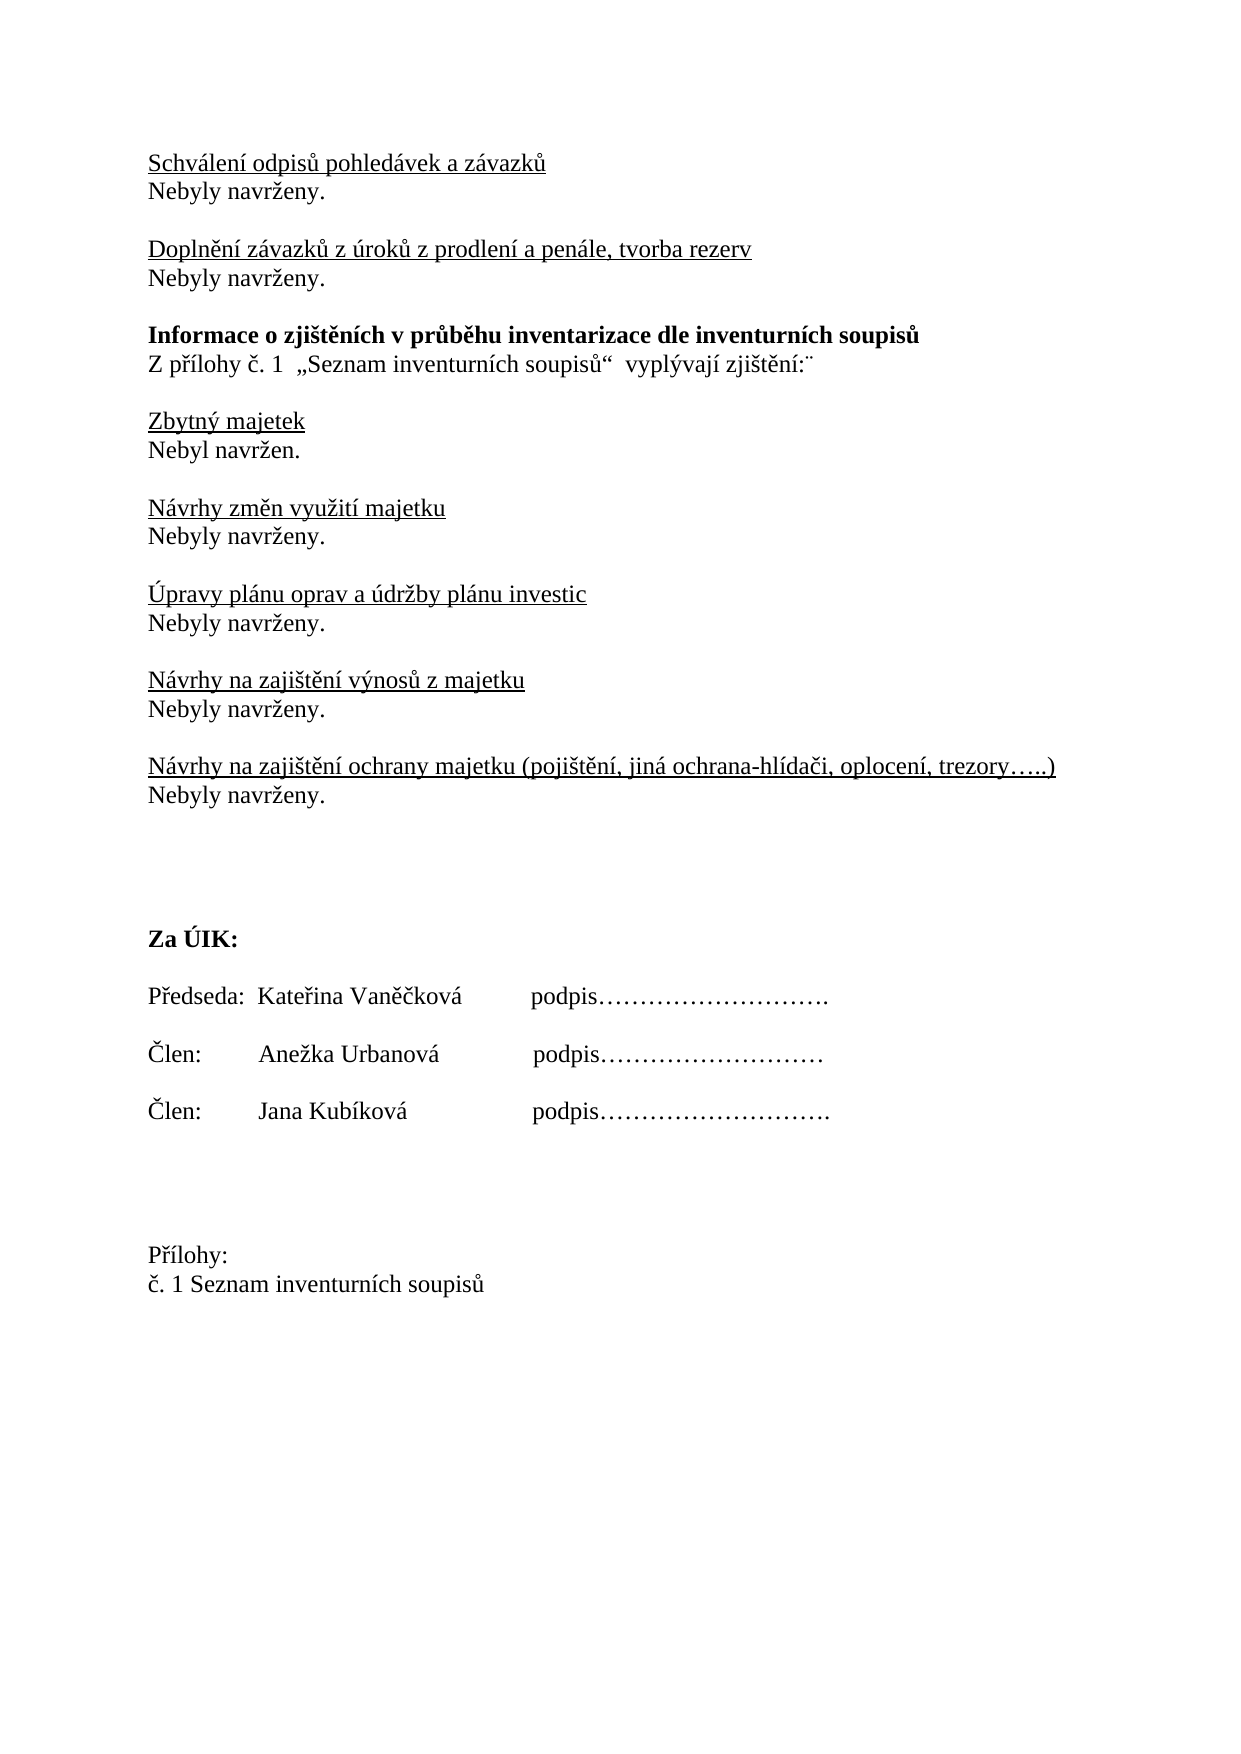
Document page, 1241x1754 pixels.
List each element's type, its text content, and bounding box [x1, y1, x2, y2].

text Z přílohy č. 1 „Seznam inventurních soupisů“ vyplývají zjištění:¨ [148, 349, 1093, 378]
text Člen: Jana Kubíková podpis………………………. [148, 1096, 1093, 1125]
text Nebyly navrženy. [148, 176, 1093, 205]
text Nebyly navrženy. [148, 780, 1093, 809]
text Přílohy: [148, 1240, 1093, 1269]
text č. 1 Seznam inventurních soupisů [148, 1269, 1093, 1298]
text Informace o zjištěních v průběhu inventarizace dle inventurních soupisů [148, 320, 1093, 349]
text Návrhy na zajištění ochrany majetku (pojištění, jiná ochrana-hlídači, oplocení, trezory…..) [148, 751, 1093, 780]
text Nebyly navrženy. [148, 608, 1093, 636]
text Nebyly navrženy. [148, 521, 1093, 550]
text Návrhy na zajištění výnosů z majetku [148, 665, 1093, 694]
text Úpravy plánu oprav a údržby plánu investic [148, 579, 1093, 608]
text Člen: Anežka Urbanová podpis……………………… [148, 1039, 1093, 1068]
text Za ÚIK: [148, 924, 1093, 953]
text Doplnění závazků z úroků z prodlení a penále, tvorba rezerv [148, 234, 1093, 263]
text Nebyl navržen. [148, 435, 1093, 464]
text Nebyly navrženy. [148, 694, 1093, 723]
text Zbytný majetek [148, 406, 1093, 435]
text Návrhy změn využití majetku [148, 493, 1093, 521]
text Předseda: Kateřina Vaněčková podpis………………………. [148, 981, 1093, 1010]
text Schválení odpisů pohledávek a závazků [148, 148, 1093, 176]
text Nebyly navrženy. [148, 263, 1093, 291]
